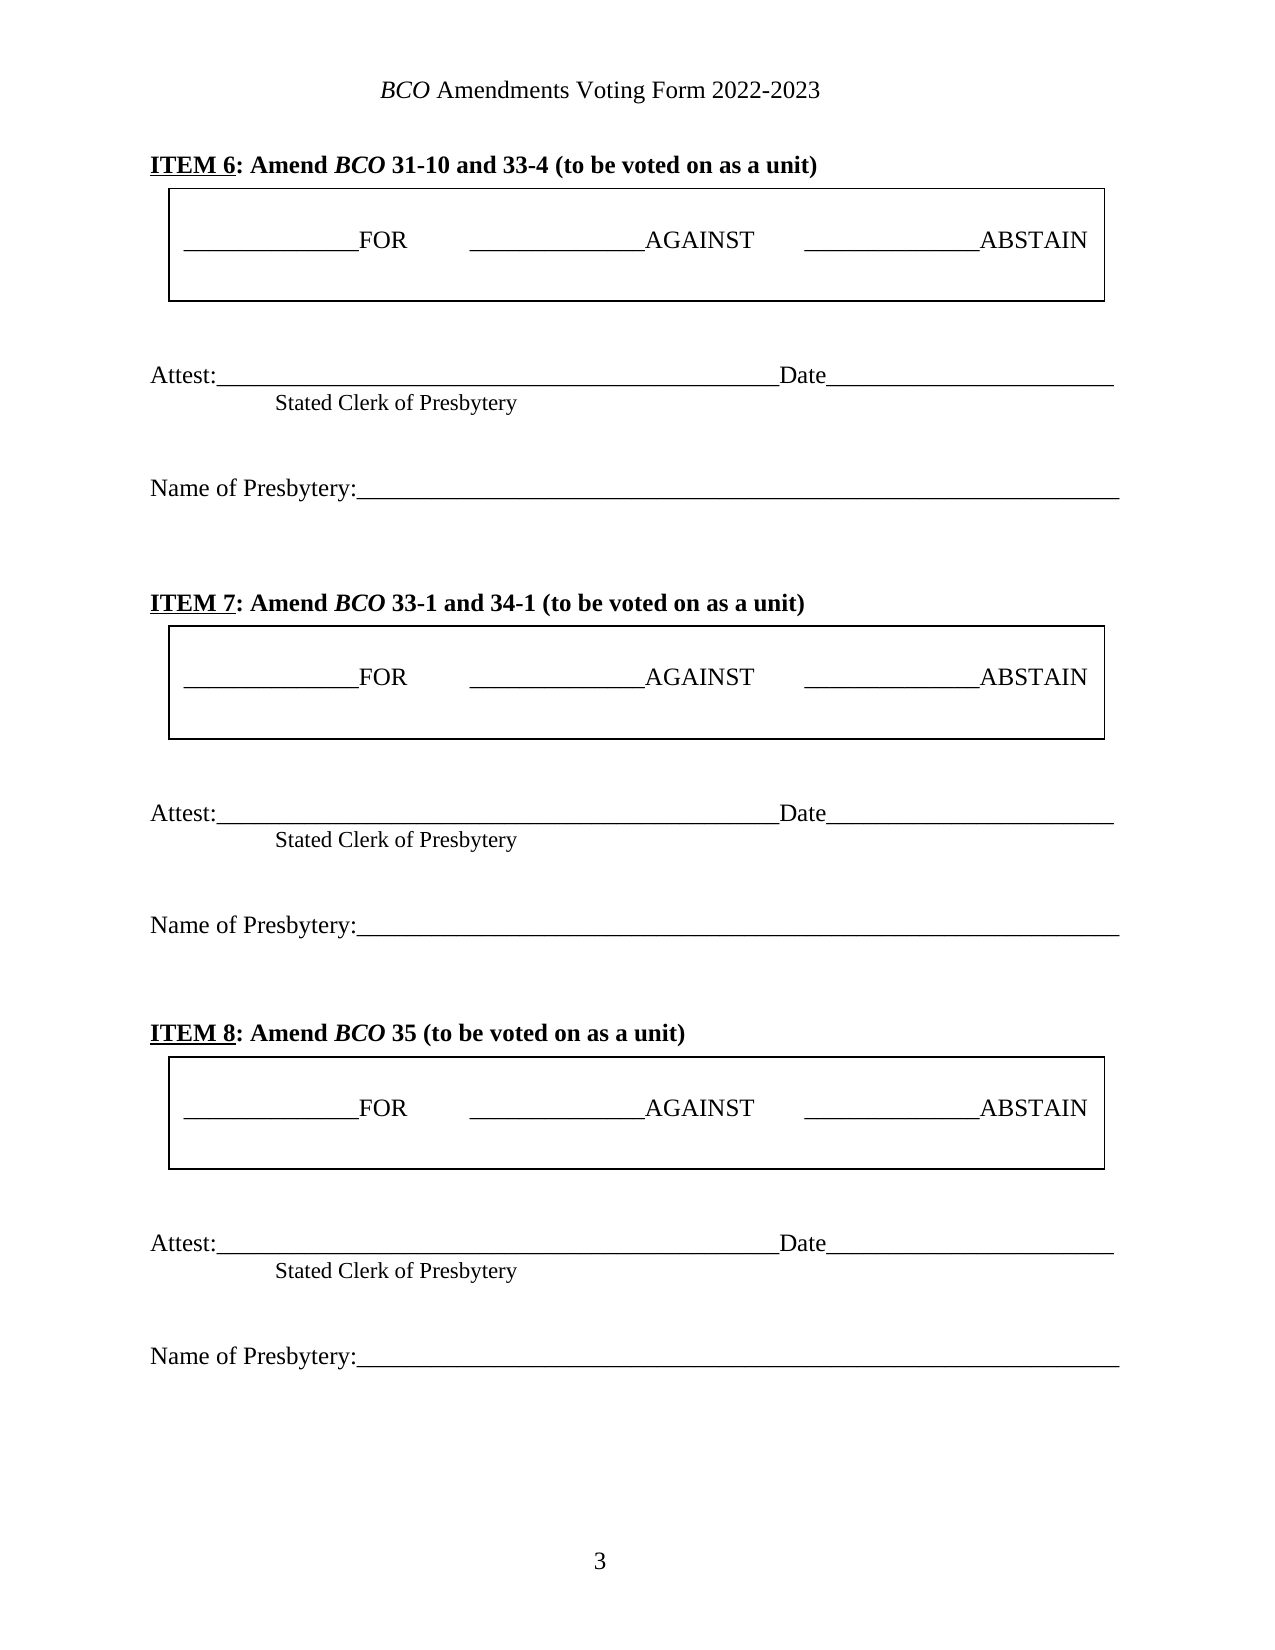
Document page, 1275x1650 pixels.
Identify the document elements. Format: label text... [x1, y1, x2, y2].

text Attest:_____________________________________________Date_______________________ [150, 798, 1125, 827]
text ITEM 8: Amend BCO 35 (to be voted on as a unit) [150, 1018, 1125, 1047]
text Name of Presbytery:_____________________________________________________________ [150, 910, 1125, 939]
text ITEM 7: Amend BCO 33-1 and 34-1 (to be voted on as a unit) [150, 588, 1125, 616]
text ITEM 6: Amend BCO 31-10 and 33-4 (to be voted on as a unit) [150, 150, 1125, 179]
text of Presbytery [150, 389, 1125, 415]
text Name of Presbytery:_____________________________________________________________ [150, 473, 1125, 501]
text of Presbytery [150, 827, 1125, 853]
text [150, 360, 1125, 389]
text of Presbytery [150, 1257, 1125, 1283]
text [150, 1228, 1125, 1257]
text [150, 1341, 1125, 1370]
